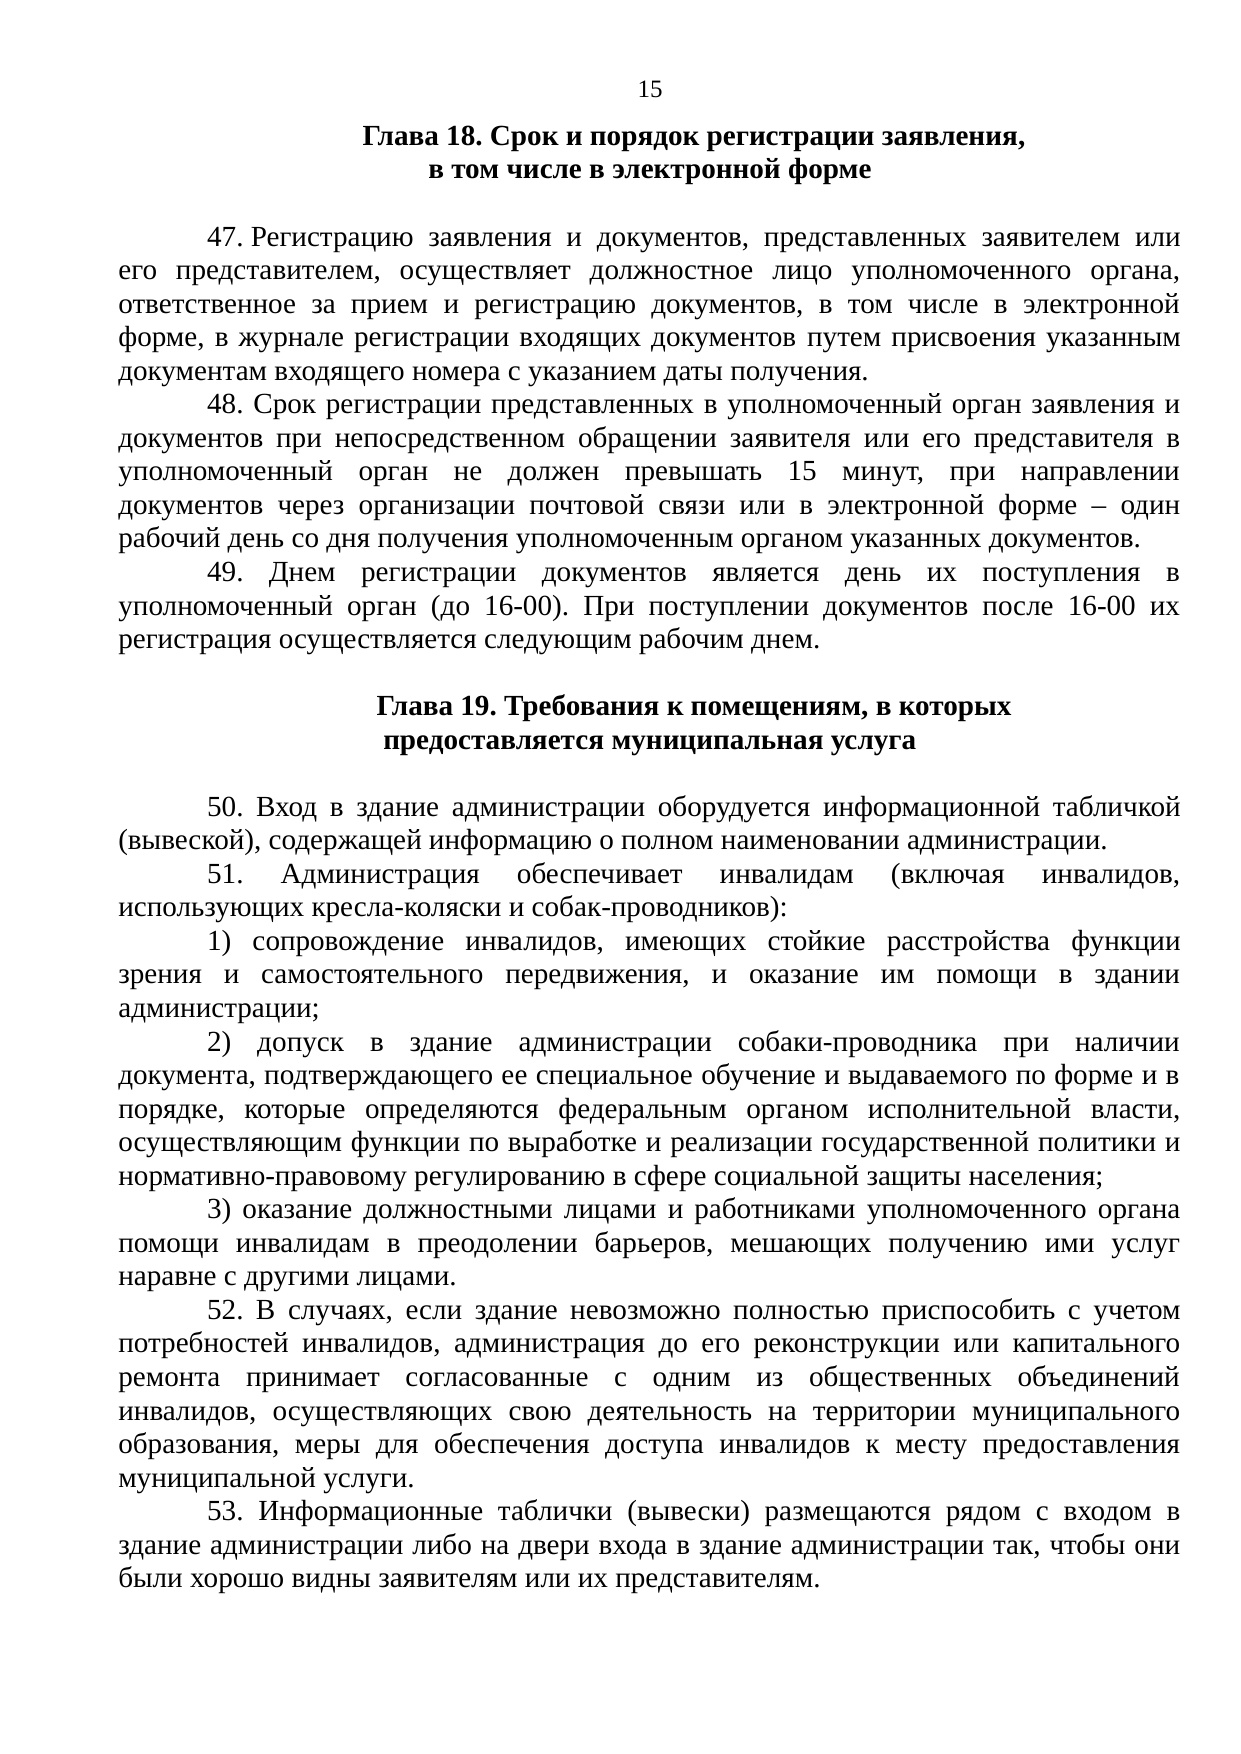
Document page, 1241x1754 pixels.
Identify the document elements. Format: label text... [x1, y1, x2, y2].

text 52. В случаях, если здание невозможно полностью приспособить с учетом потребностей инвалидов, администрация до его реконструкции или капитального ремонта принимает согласованные с одним из общественных объединений инвалидов, осуществляющих свою деятельность на территории муниципального образования, меры для обеспечения доступа инвалидов к месту предоставления муниципальной услуги. [118, 1292, 1181, 1493]
text Глава 18. Срок и порядок регистрации заявления, в том числе в электронной форме [118, 118, 1181, 185]
text Глава 19. Требования к помещениям, в которых предоставляется муниципальная услуга [118, 688, 1181, 755]
text 51. Администрация обеспечивает инвалидам (включая инвалидов, использующих кресла-коляски и собак-проводников): [118, 856, 1181, 923]
text 50. Вход в здание администрации оборудуется информационной табличкой (вывеской), содержащей информацию о полном наименовании администрации. [118, 789, 1181, 856]
text 48. Срок регистрации представленных в уполномоченный орган заявления и документов при непосредственном обращении заявителя или его представителя в уполномоченный орган не должен превышать 15 минут, при направлении документов через организации почтовой связи или в электронной форме – один рабочий день со дня получения уполномоченным органом указанных документов. [118, 386, 1181, 554]
text 3) оказание должностными лицами и работниками уполномоченного органа помощи инвалидам в преодолении барьеров, мешающих получению ими услуг наравне с другими лицами. [118, 1191, 1181, 1292]
text 1) сопровождение инвалидов, имеющих стойкие расстройства функции зрения и самостоятельного передвижения, и оказание им помощи в здании администрации; [118, 923, 1181, 1024]
text 49. Днем регистрации документов является день их поступления в уполномоченный орган (до 16-00). При поступлении документов после 16-00 их регистрация осуществляется следующим рабочим днем. [118, 554, 1181, 655]
text 53. Информационные таблички (вывески) размещаются рядом с входом в здание администрации либо на двери входа в здание администрации так, чтобы они были хорошо видны заявителям или их представителям. [118, 1493, 1181, 1594]
text 47. Регистрацию заявления и документов, представленных заявителем или его представителем, осуществляет должностное лицо уполномоченного органа, ответственное за прием и регистрацию документов, в том числе в электронной форме, в журнале регистрации входящих документов путем присвоения указанным документам входящего номера с указанием даты получения. [118, 219, 1181, 386]
text 2) допуск в здание администрации собаки-проводника при наличии документа, подтверждающего ее специальное обучение и выдаваемого по форме и в порядке, которые определяются федеральным органом исполнительной власти, осуществляющим функции по выработке и реализации государственной политики и нормативно-правовому регулированию в сфере социальной защиты населения; [118, 1024, 1181, 1191]
